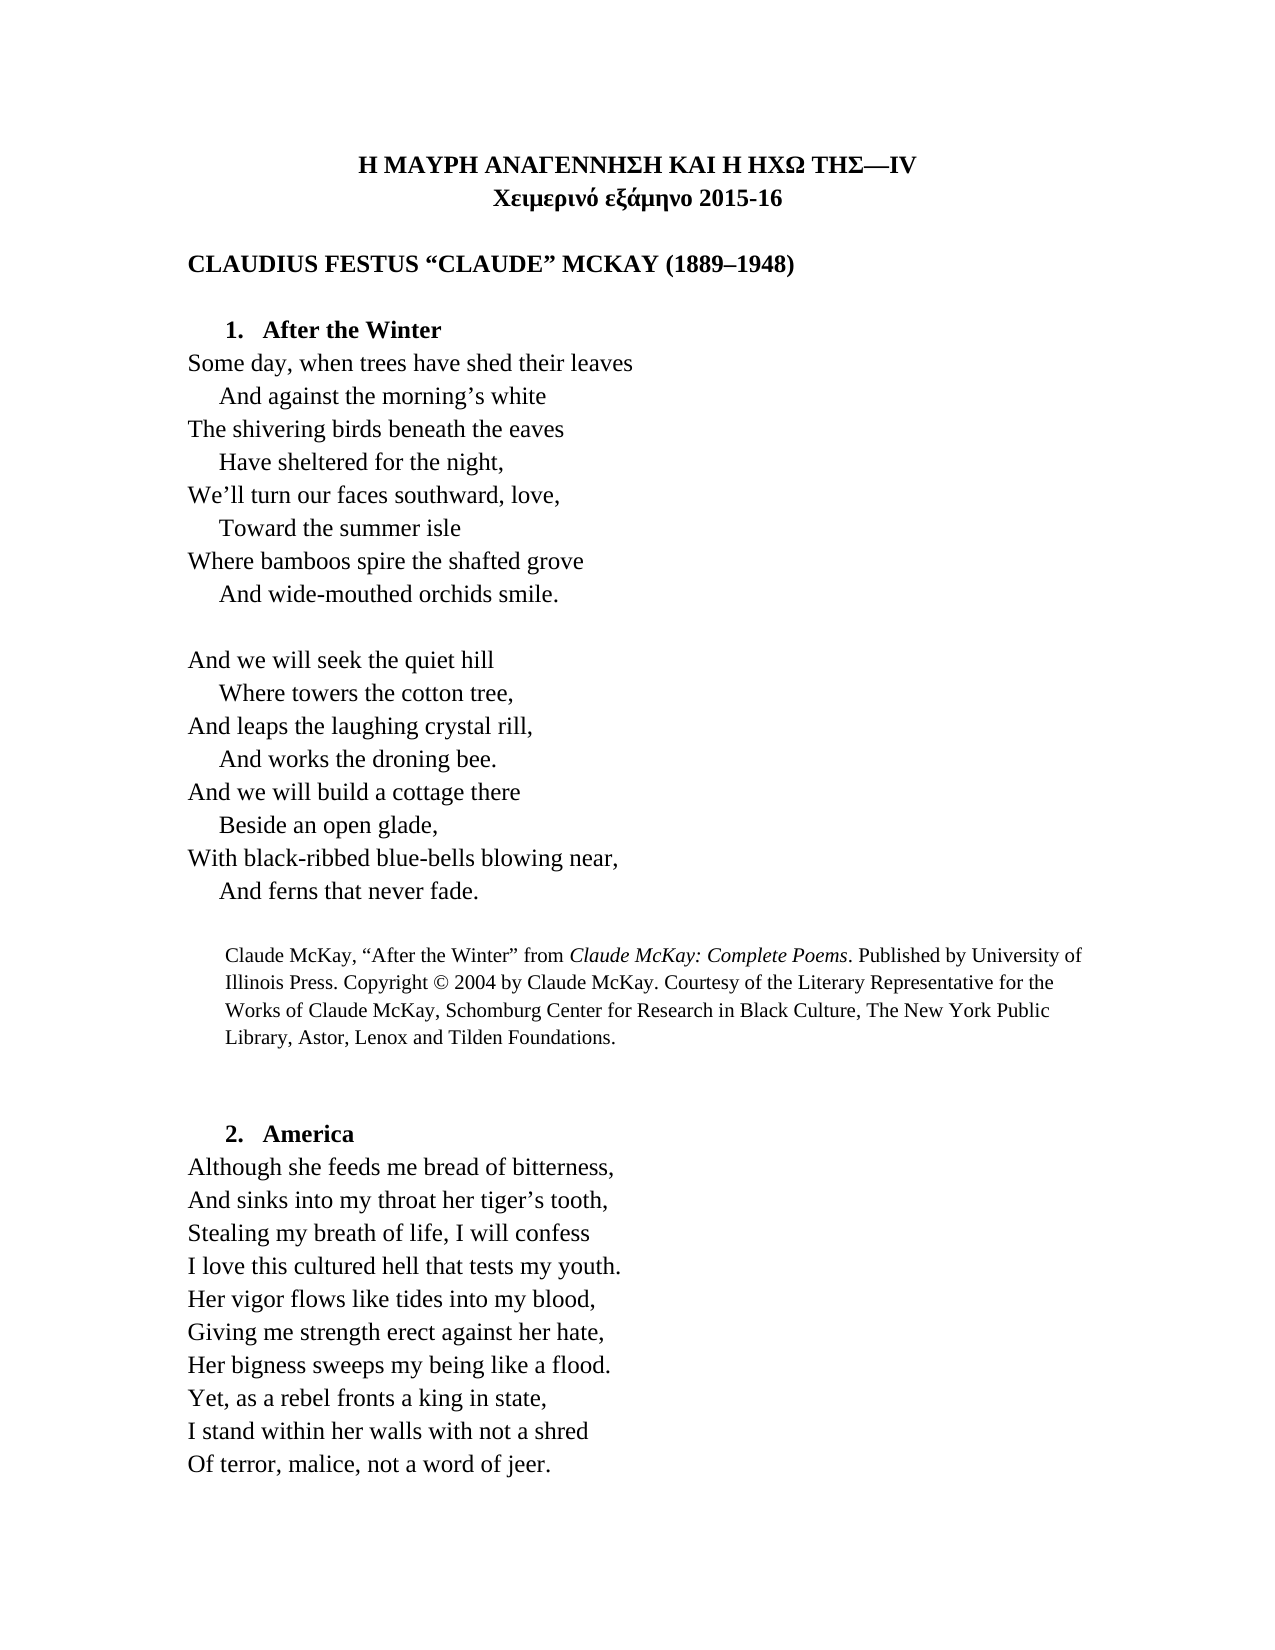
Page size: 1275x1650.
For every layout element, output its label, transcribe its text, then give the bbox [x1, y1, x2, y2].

text Claude McKay, “After the Winter” from Claude McKay: Complete Poems. Published by University of Illinois Press. Copyright © 2004 by Claude McKay. Courtesy of the Literary Representative for the Works of Claude McKay, Schomburg Center for Research in Black Culture, The New York Public Library, Astor, Lenox and Tilden Foundations. [225, 942, 1087, 1049]
text CLAUDIUS FESTUS “CLAUDE” MCKAY (1889–1948) [187, 249, 1087, 278]
text And wide-mouthed orchids smile. [187, 579, 1087, 608]
text Where towers the cotton tree, [187, 678, 1087, 707]
text Her bigness sweeps my being like a flood. [187, 1350, 1087, 1379]
text And ferns that never fade. [187, 876, 1087, 905]
text And we will seek the quiet hill [187, 645, 1087, 674]
text Her vigor flows like tides into my blood, [187, 1284, 1087, 1313]
text I stand within her walls with not a shred [187, 1416, 1087, 1445]
text Have sheltered for the night, [187, 447, 1087, 476]
list After the Winter [225, 315, 1087, 344]
text Yet, as a rebel fronts a king in state, [187, 1383, 1087, 1412]
text And leaps the laughing crystal rill, [187, 711, 1087, 740]
text And sinks into my throat her tiger’s tooth, [187, 1185, 1087, 1214]
text I love this cultured hell that tests my youth. [187, 1251, 1087, 1280]
text Χειμερινό εξάμηνο 2015-16 [187, 183, 1087, 212]
text Some day, when trees have shed their leaves [187, 348, 1087, 377]
text Giving me strength erect against her hate, [187, 1317, 1087, 1346]
text With black-ribbed blue-bells blowing near, [187, 843, 1087, 872]
text Η ΜΑΥΡΗ ΑΝΑΓΕΝΝΗΣΗ ΚΑΙ Η ΗΧΩ ΤΗΣ—IV [187, 150, 1087, 179]
text Where bamboos spire the shafted grove [187, 546, 1087, 575]
text We’ll turn our faces southward, love, [187, 480, 1087, 509]
text Stealing my breath of life, I will confess [187, 1218, 1087, 1247]
text The shivering birds beneath the eaves [187, 414, 1087, 443]
text And works the droning bee. [187, 744, 1087, 773]
text Toward the summer isle [187, 513, 1087, 542]
text Beside an open glade, [187, 810, 1087, 839]
text Of terror, malice, not a word of jeer. [187, 1449, 1087, 1478]
list America [225, 1119, 1087, 1148]
text And against the morning’s white [187, 381, 1087, 410]
text And we will build a cottage there [187, 777, 1087, 806]
text Although she feeds me bread of bitterness, [187, 1152, 1087, 1181]
